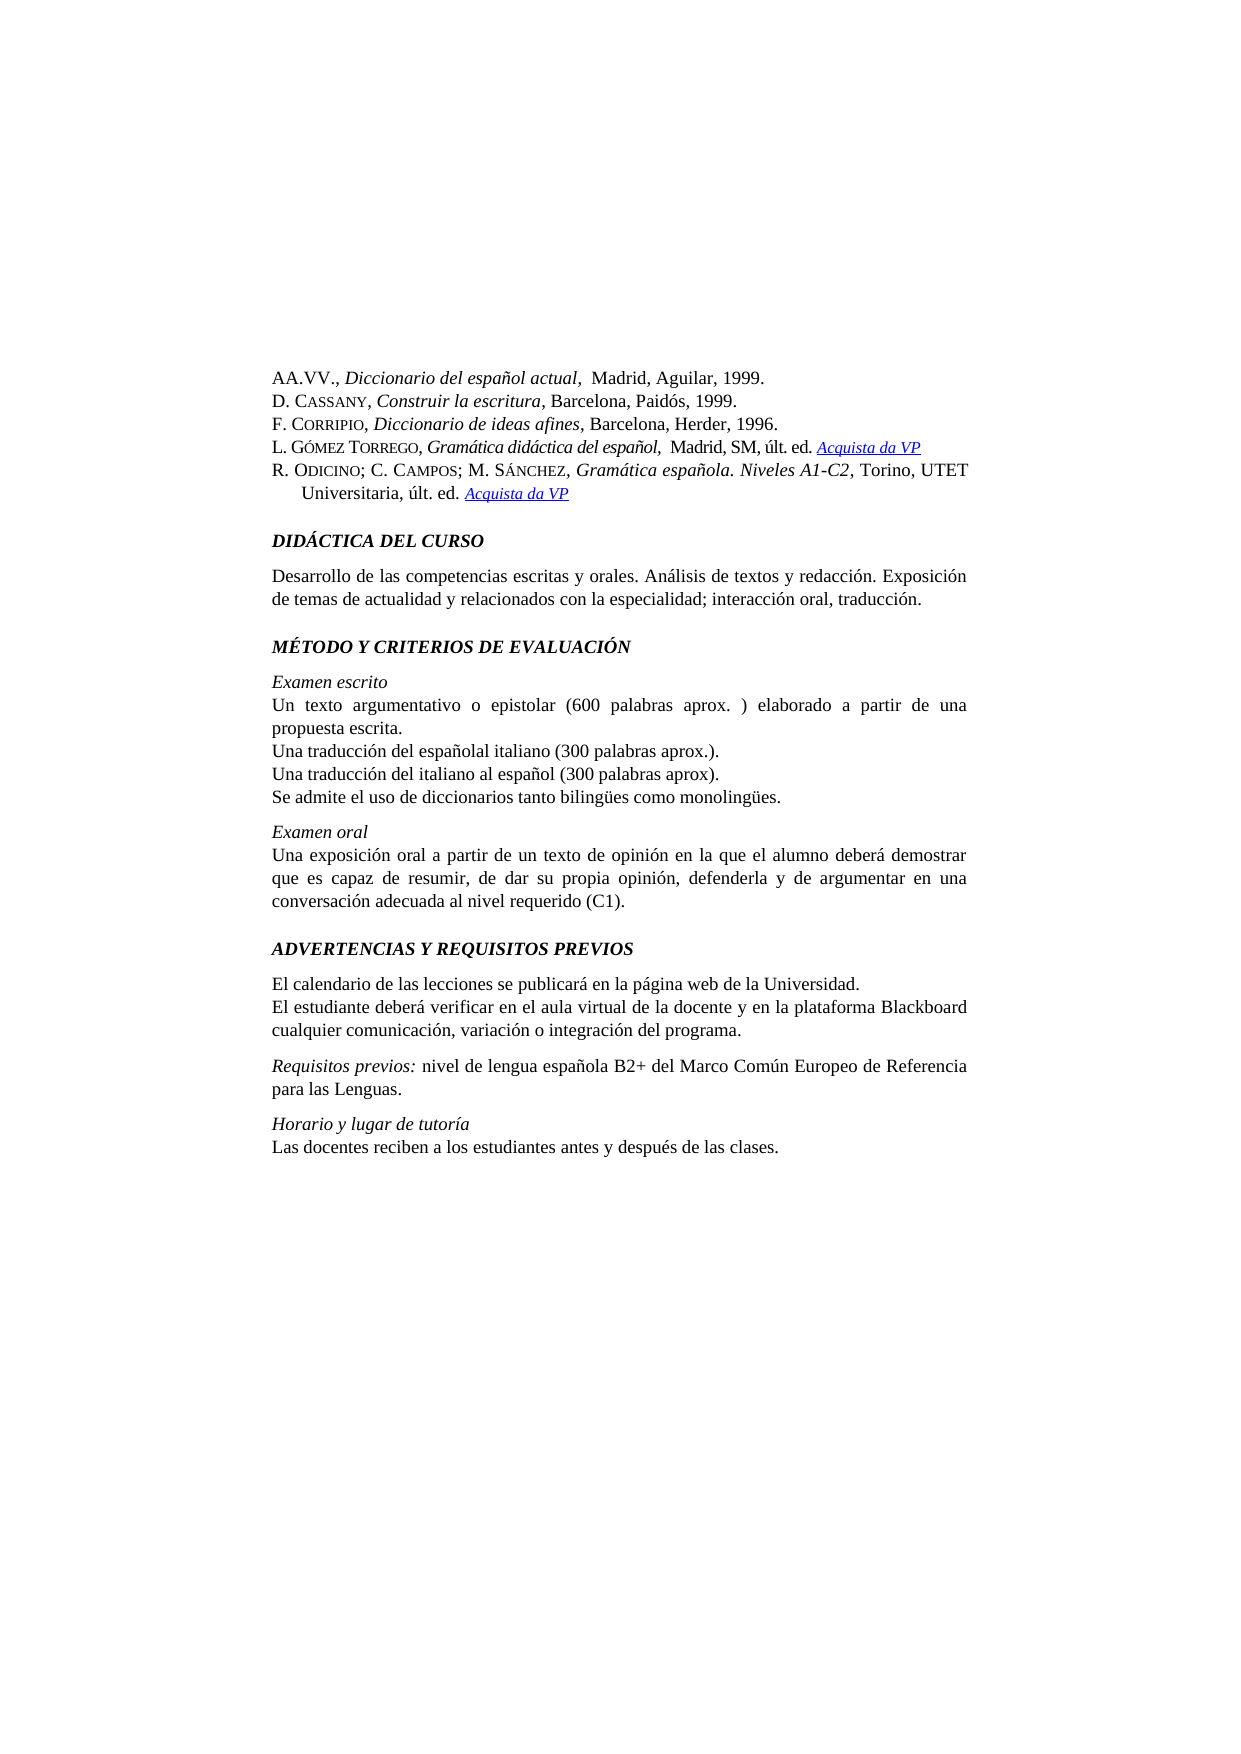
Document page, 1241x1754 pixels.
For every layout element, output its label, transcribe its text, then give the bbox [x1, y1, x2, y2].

text L. Gómez Torrego, Gramática didáctica del español, Madrid, SM, últ. ed. Acquista da VP [272, 435, 968, 458]
text Un texto argumentativo o epistolar (600 palabras aprox. ) elaborado a partir de una propuesta escrita. [272, 693, 968, 739]
text DIDÁCTICA DEL CURSO [272, 529, 968, 552]
text Se admite el uso de diccionarios tanto bilingües como monolingües. [272, 785, 968, 808]
text Horario y lugar de tutoría [272, 1112, 968, 1135]
text El calendario de las lecciones se publicará en la página web de la Universidad. [272, 972, 968, 995]
text R. Odicino; C. Campos; M. Sánchez, Gramática española. Niveles A1-C2, Torino, UTET Universitaria, últ. ed. Acquista da VP [272, 458, 968, 504]
text El estudiante deberá verificar en el aula virtual de la docente y en la plataforma Blackboard cualquier comunicación, variación o integración del programa. [272, 995, 968, 1041]
text MÉTODO Y CRITERIOS DE EVALUACIÓN [272, 635, 968, 658]
text Examen oral [272, 820, 968, 843]
text Una traducción del italiano al español (300 palabras aprox). [272, 762, 968, 785]
text F. Corripio, Diccionario de ideas afines, Barcelona, Herder, 1996. [272, 412, 968, 435]
text Desarrollo de las competencias escritas y orales. Análisis de textos y redacción. Exposición de temas de actualidad y relacionados con la especialidad; interacción oral, traducción. [272, 564, 968, 610]
text AA.VV., Diccionario del español actual, Madrid, Aguilar, 1999. [272, 366, 968, 389]
text Una traducción del españolal italiano (300 palabras aprox.). [272, 739, 968, 762]
text ADVERTENCIAS Y REQUISITOS PREVIOS [272, 937, 968, 960]
text Requisitos previos: nivel de lengua española B2+ del Marco Común Europeo de Referencia para las Lenguas. [272, 1054, 968, 1099]
text Una exposición oral a partir de un texto de opinión en la que el alumno deberá demostrar que es capaz de resumir, de dar su propia opinión, defenderla y de argumentar en una conversación adecuada al nivel requerido (C1). [272, 843, 968, 912]
text Las docentes reciben a los estudiantes antes y después de las clases. [272, 1135, 968, 1158]
text Examen escrito [272, 670, 968, 693]
text D. Cassany, Construir la escritura, Barcelona, Paidós, 1999. [272, 389, 968, 412]
